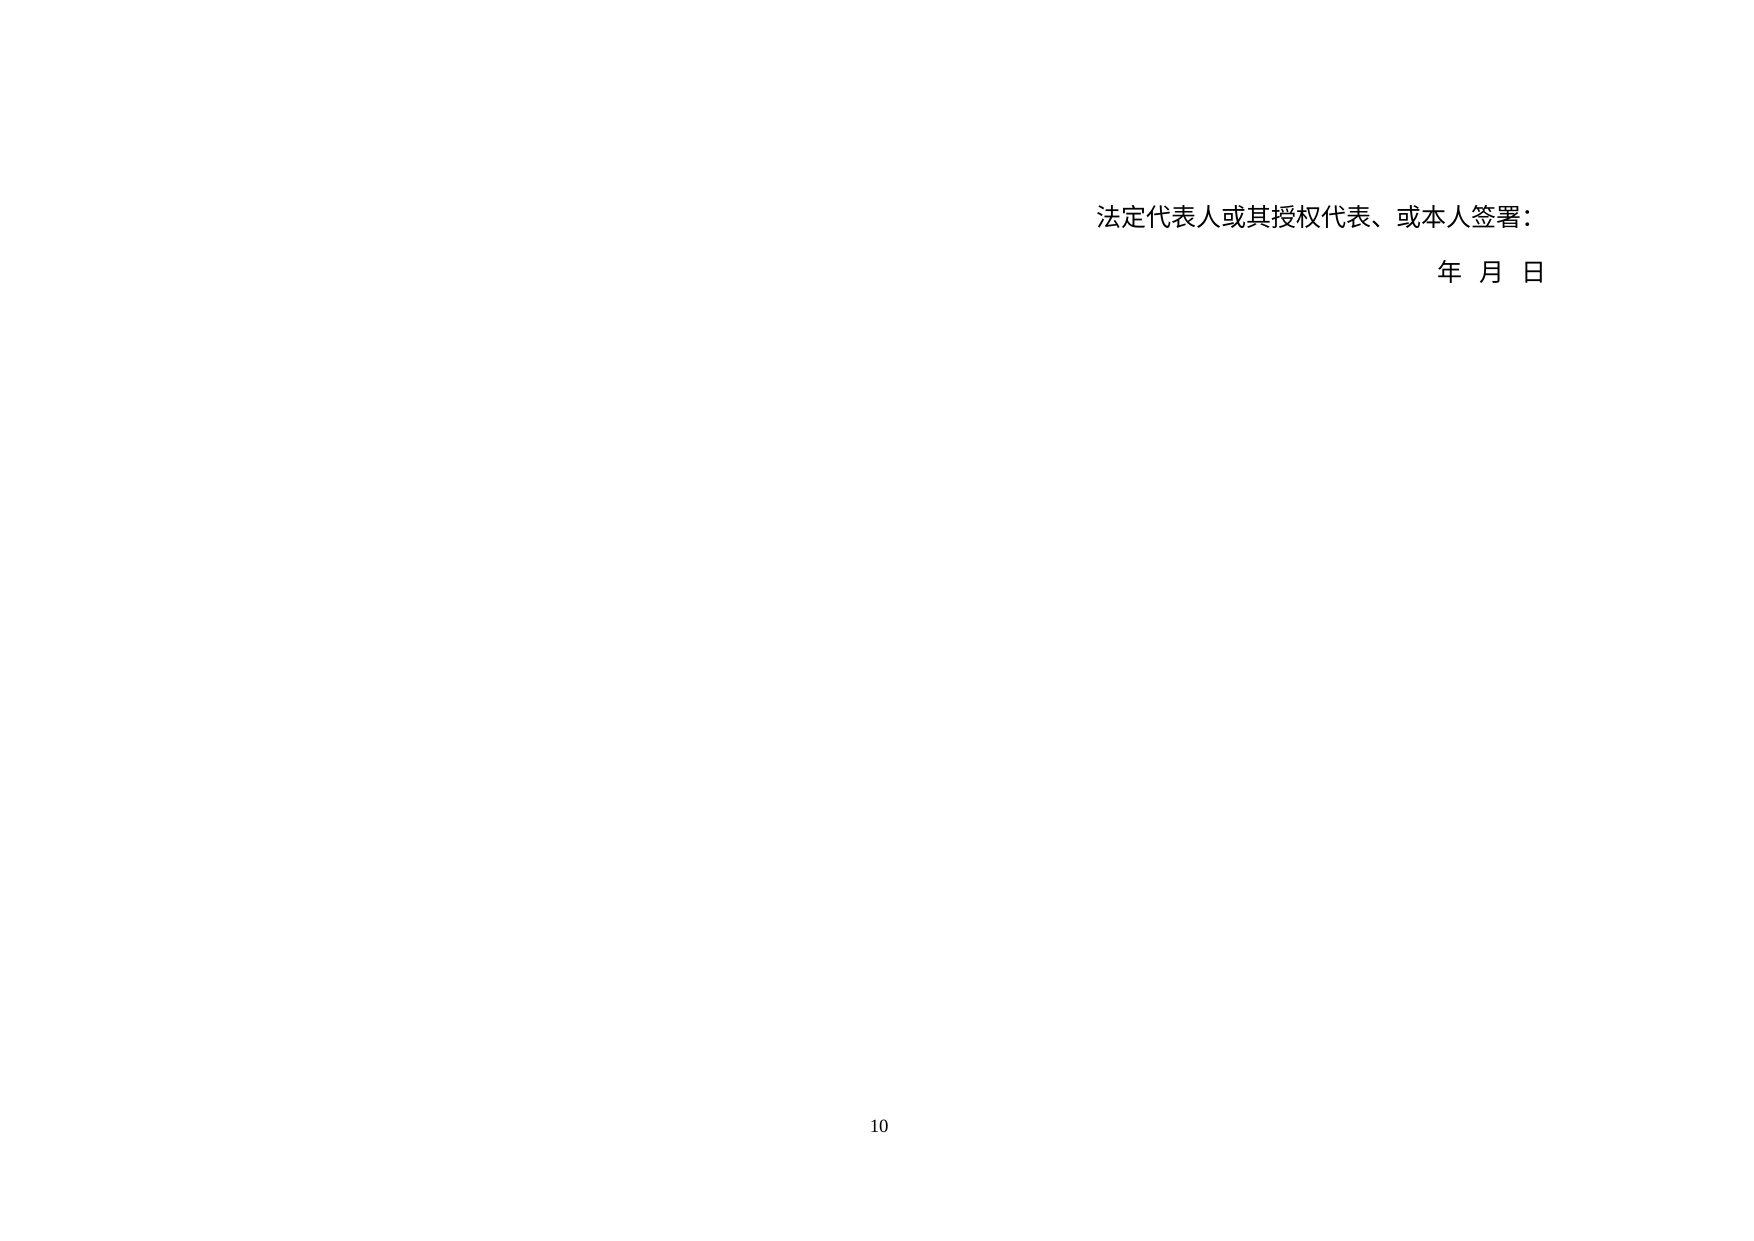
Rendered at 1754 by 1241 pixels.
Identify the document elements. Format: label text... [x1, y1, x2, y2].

text 法定代表人或其授权代表、或本人签署： [150, 198, 1546, 234]
text 年 月 日 [150, 252, 1546, 288]
